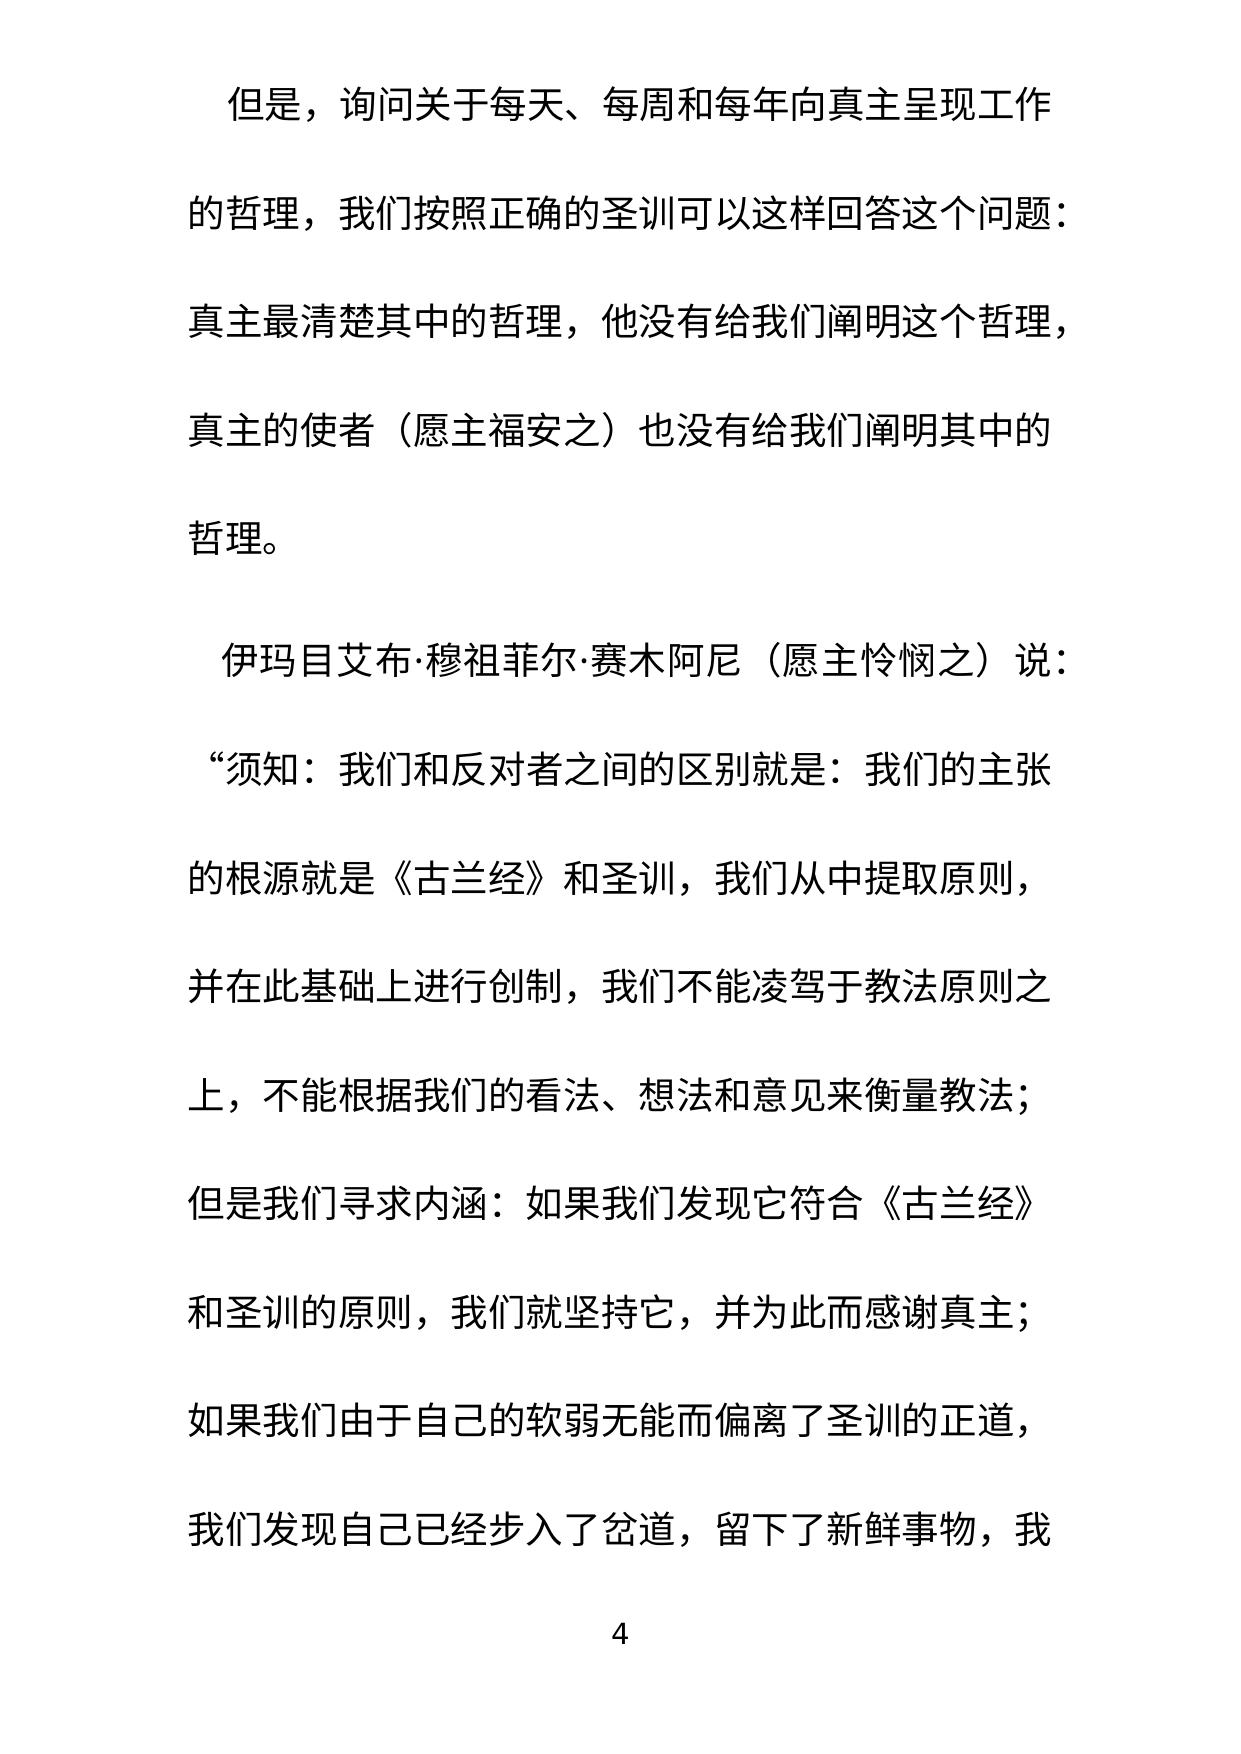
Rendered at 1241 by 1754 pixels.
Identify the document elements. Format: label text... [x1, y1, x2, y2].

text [187, 631, 1053, 1554]
text 但是，询问关于每天、每周和每年向真主呈现工作的哲理，我们按照正确的圣训可以这样回答这个问题：真主最清楚其中的哲理，他没有给我们阐明这个哲理，真主的使者（愿主福安之）也没有给我们阐明其中的哲理。 [187, 75, 1053, 563]
